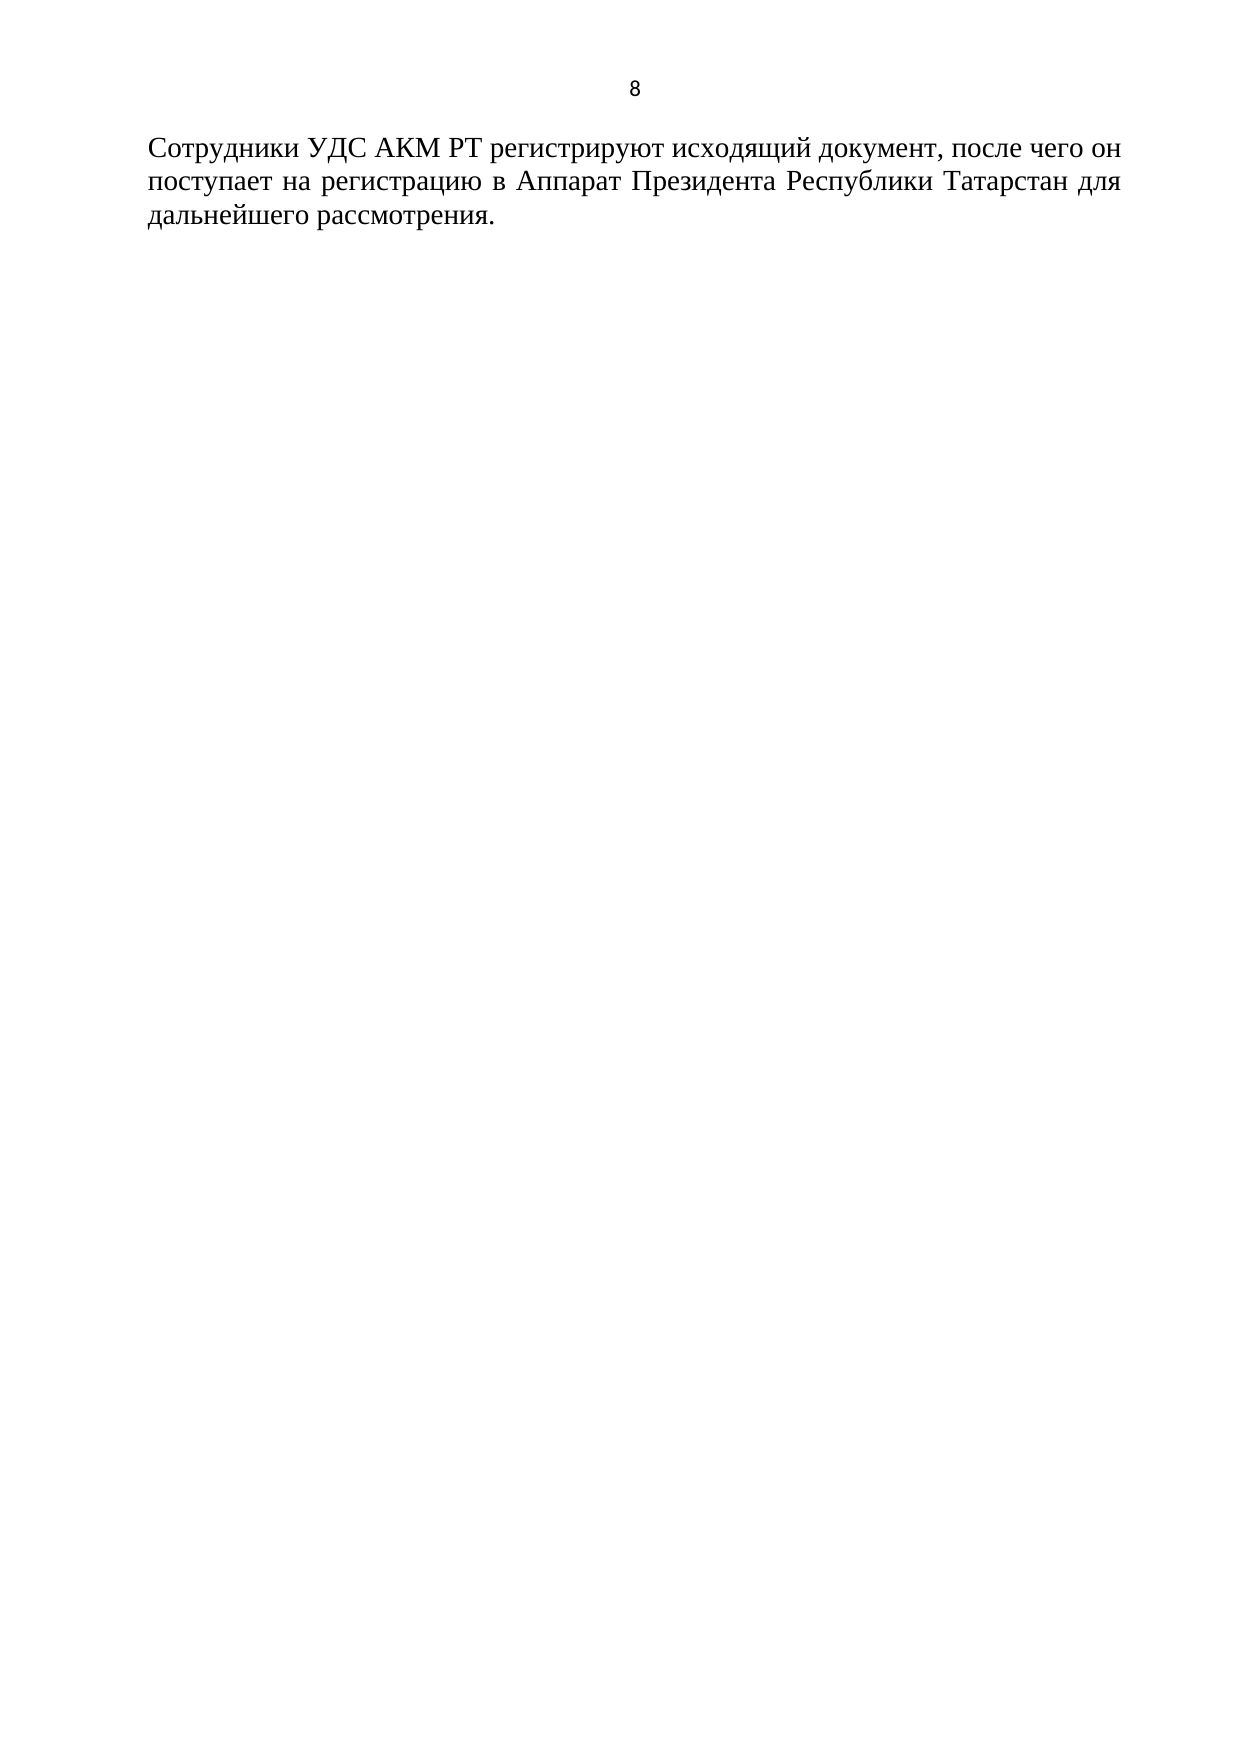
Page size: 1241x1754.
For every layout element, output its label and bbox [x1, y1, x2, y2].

text [148, 130, 1122, 231]
